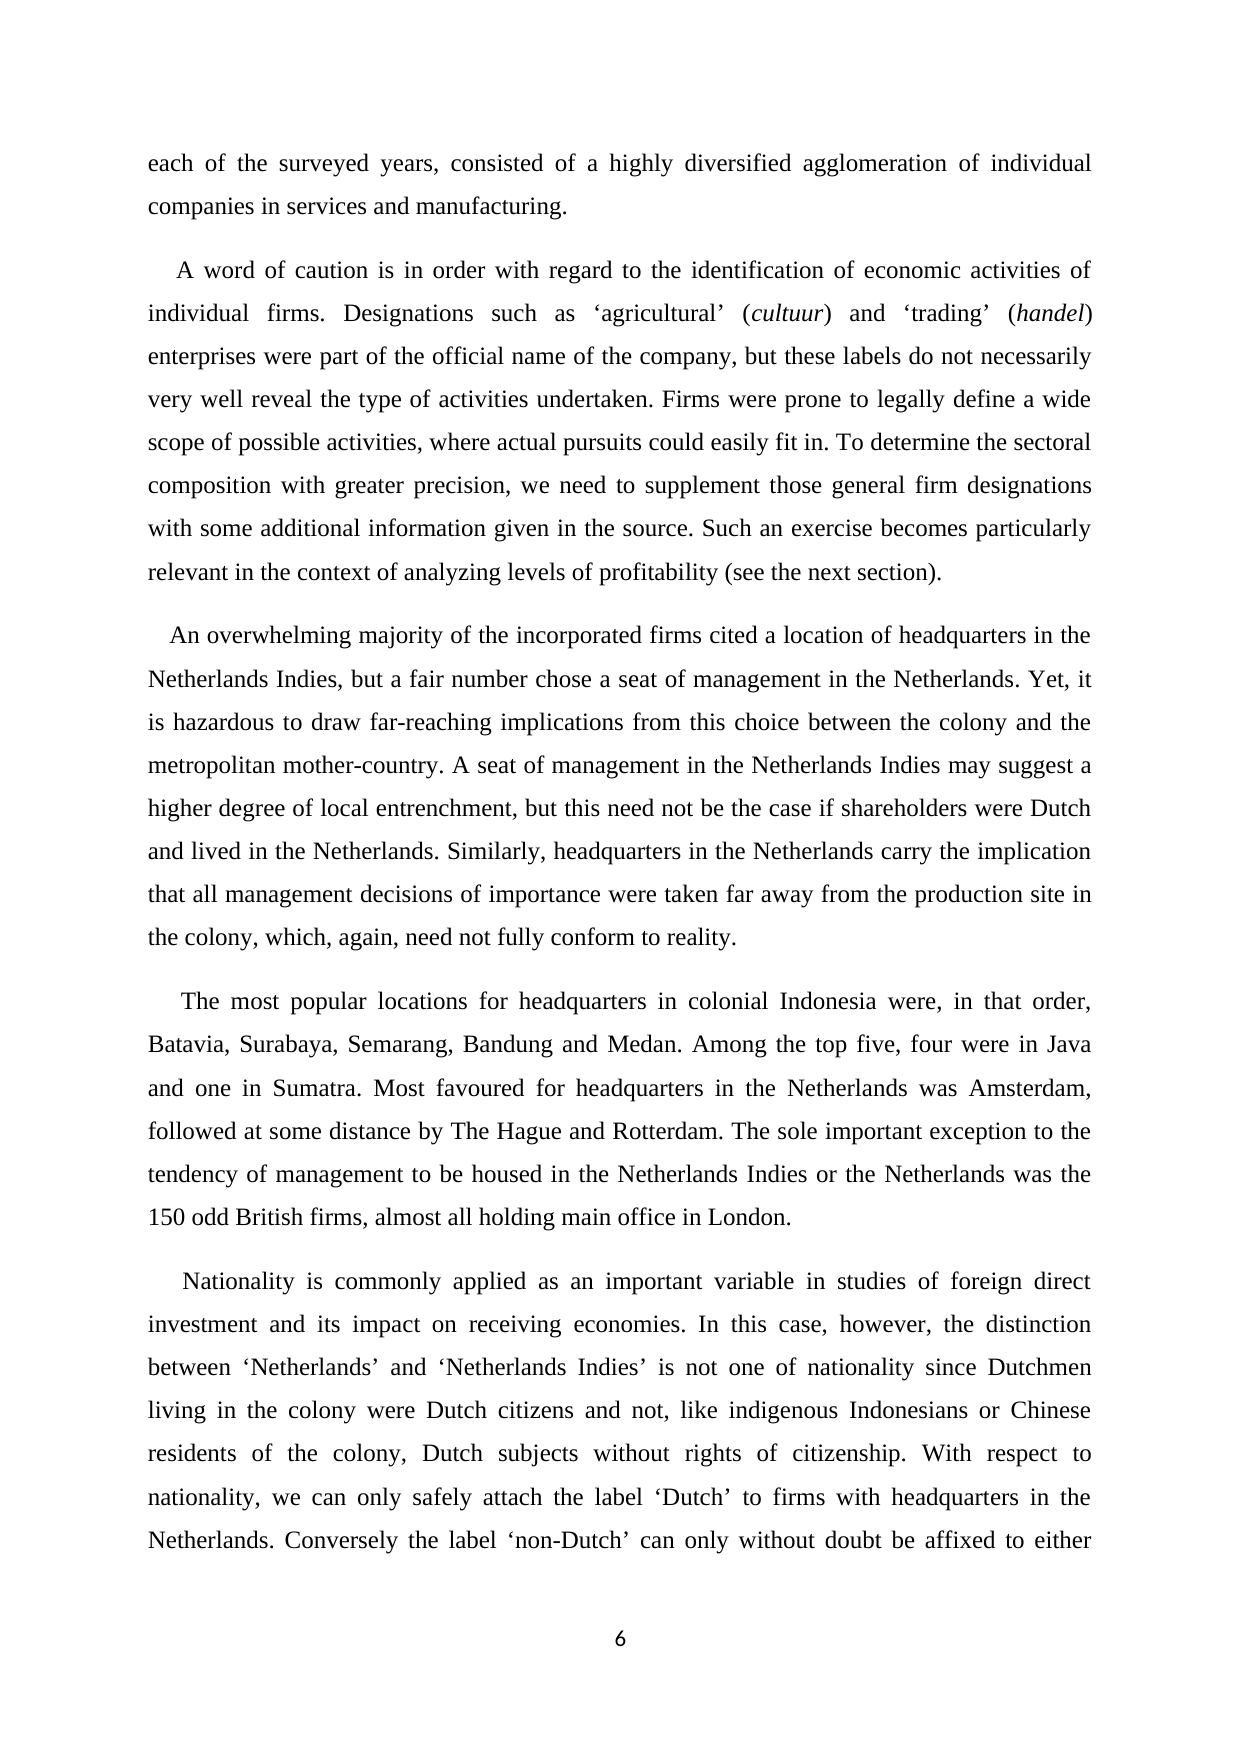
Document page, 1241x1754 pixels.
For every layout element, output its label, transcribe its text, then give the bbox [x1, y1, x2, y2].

text The most popular locations for headquarters in colonial Indonesia were, in that order, Batavia, Surabaya, Semarang, Bandung and Medan. Among the top five, four were in Java and one in Sumatra. Most favoured for headquarters in the Netherlands was Amsterdam, followed at some distance by The Hague and Rotterdam. The sole important exception to the tendency of management to be housed in the Netherlands Indies or the Netherlands was the 150 odd British firms, almost all holding main office in London. [148, 986, 1093, 1231]
text A word of caution is in order with regard to the identification of economic activities of individual firms. Designations such as ‘agricultural’ (cultuur) and ‘trading’ (handel) enterprises were part of the official name of the company, but these labels do not necessarily very well reveal the type of activities undertaken. Firms were prone to legally define a wide scope of possible activities, where actual pursuits could easily fit in. To determine the sectoral composition with greater precision, we need to supplement those general firm designations with some additional information given in the source. Such an exercise becomes particularly relevant in the context of analyzing levels of profitability (see the next section). [148, 255, 1093, 585]
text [148, 1266, 1093, 1553]
text An overwhelming majority of the incorporated firms cited a location of headquarters in the Netherlands Indies, but a fair number chose a seat of management in the Netherlands. Yet, it is hazardous to draw far-reaching implications from this choice between the colony and the metropolitan mother-country. A seat of management in the Netherlands Indies may suggest a higher degree of local entrenchment, but this need not be the case if shareholders were Dutch and lived in the Netherlands. Similarly, headquarters in the Netherlands carry the implication that all management decisions of importance were taken far away from the production site in the colony, which, again, need not fully conform to reality. [148, 621, 1093, 951]
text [148, 148, 1093, 219]
